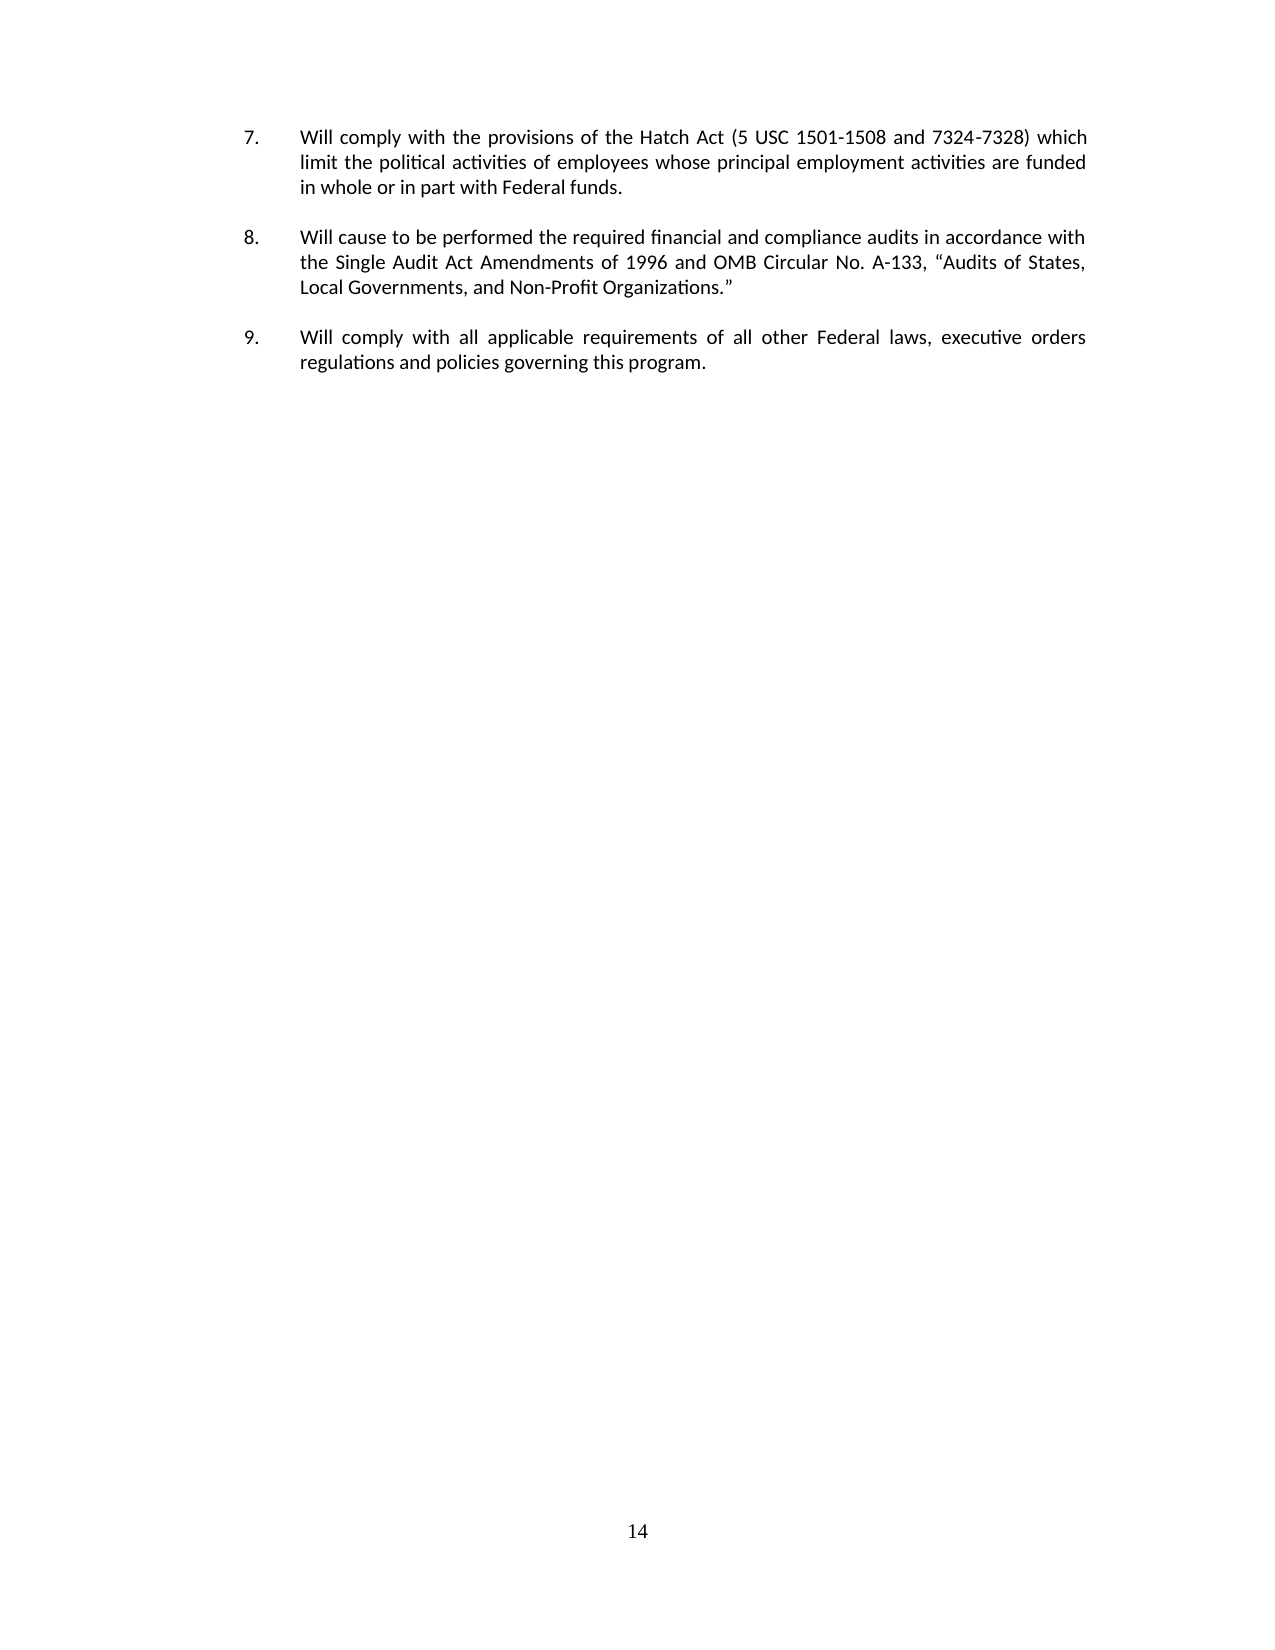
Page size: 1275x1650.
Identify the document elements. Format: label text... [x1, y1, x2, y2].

text 7. Will comply with the provisions of the Hatch Act (5 USC 1501-1508 and 7324-7328) which limit the political activities of employees whose principal employment activities are funded in whole or in part with Federal funds. [244, 124, 1087, 199]
list Will comply with all applicable requirements of all other Federal laws, executive orders regulations and policies governing this program. [244, 324, 1087, 374]
text 8. Will cause to be performed the required financial and compliance audits in accordance with the Single Audit Act Amendments of 1996 and OMB Circular No. A-133, “Audits of States, Local Governments, and Non-Profit Organizations.” [244, 224, 1087, 299]
